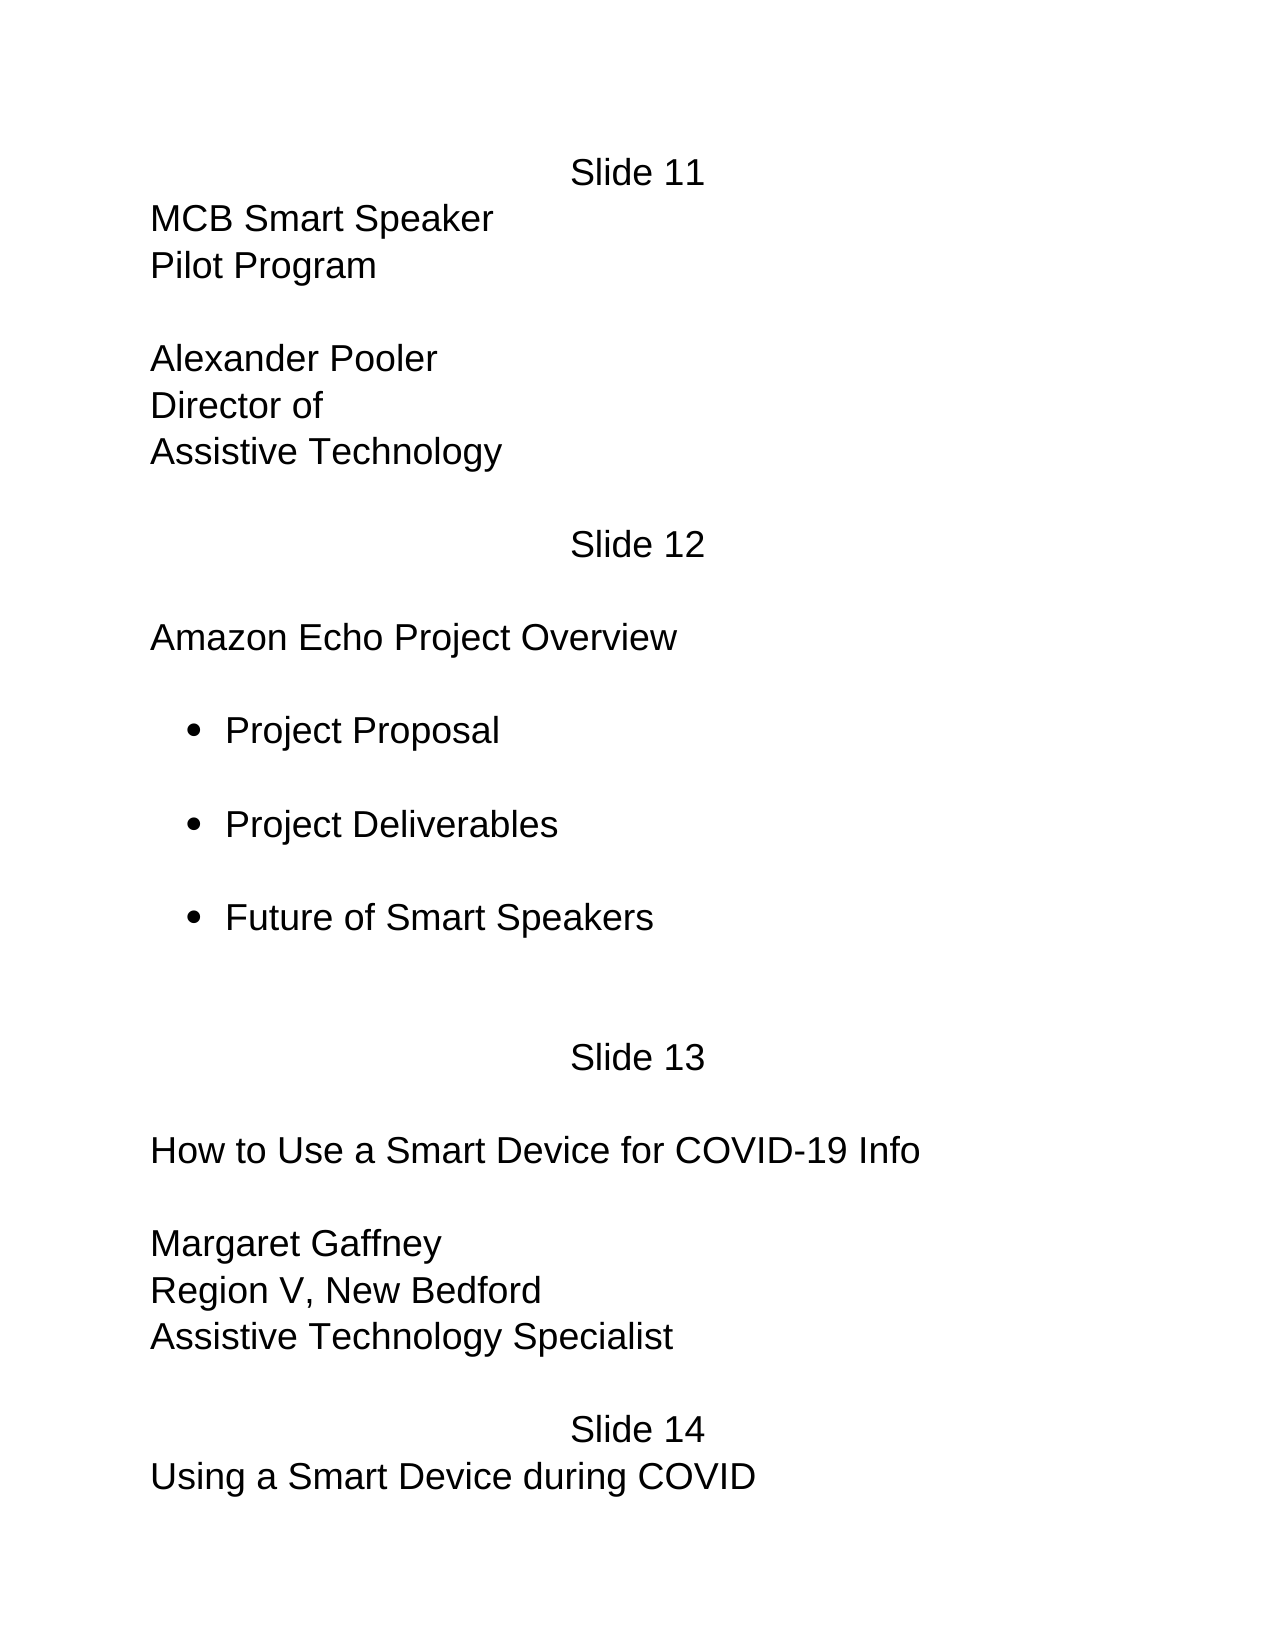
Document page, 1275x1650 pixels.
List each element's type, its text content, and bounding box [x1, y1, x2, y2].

text Slide 13 [150, 1035, 1125, 1078]
text Region V, New Bedford [150, 1268, 1125, 1311]
text Pilot Program [150, 243, 1125, 286]
text Amazon Echo Project Overview [150, 616, 1125, 659]
text Alexander Pooler [150, 336, 1125, 379]
text MCB Smart Speaker [150, 197, 1125, 240]
text Slide 12 [150, 522, 1125, 566]
list Project Proposal [187, 709, 1125, 752]
list Project Deliverables [187, 802, 1125, 845]
text How to Use a Smart Device for COVID-19 Info [150, 1128, 1125, 1171]
text Margaret Gaffney [150, 1221, 1125, 1264]
text Director of [150, 383, 1125, 426]
text Using a Smart Device during COVID [150, 1454, 1125, 1497]
text Assistive Technology Specialist [150, 1314, 1125, 1357]
list Future of Smart Speakers [187, 895, 1125, 938]
text Slide 14 [150, 1407, 1125, 1451]
text Assistive Technology [150, 429, 1125, 472]
text Slide 11 [150, 150, 1125, 193]
